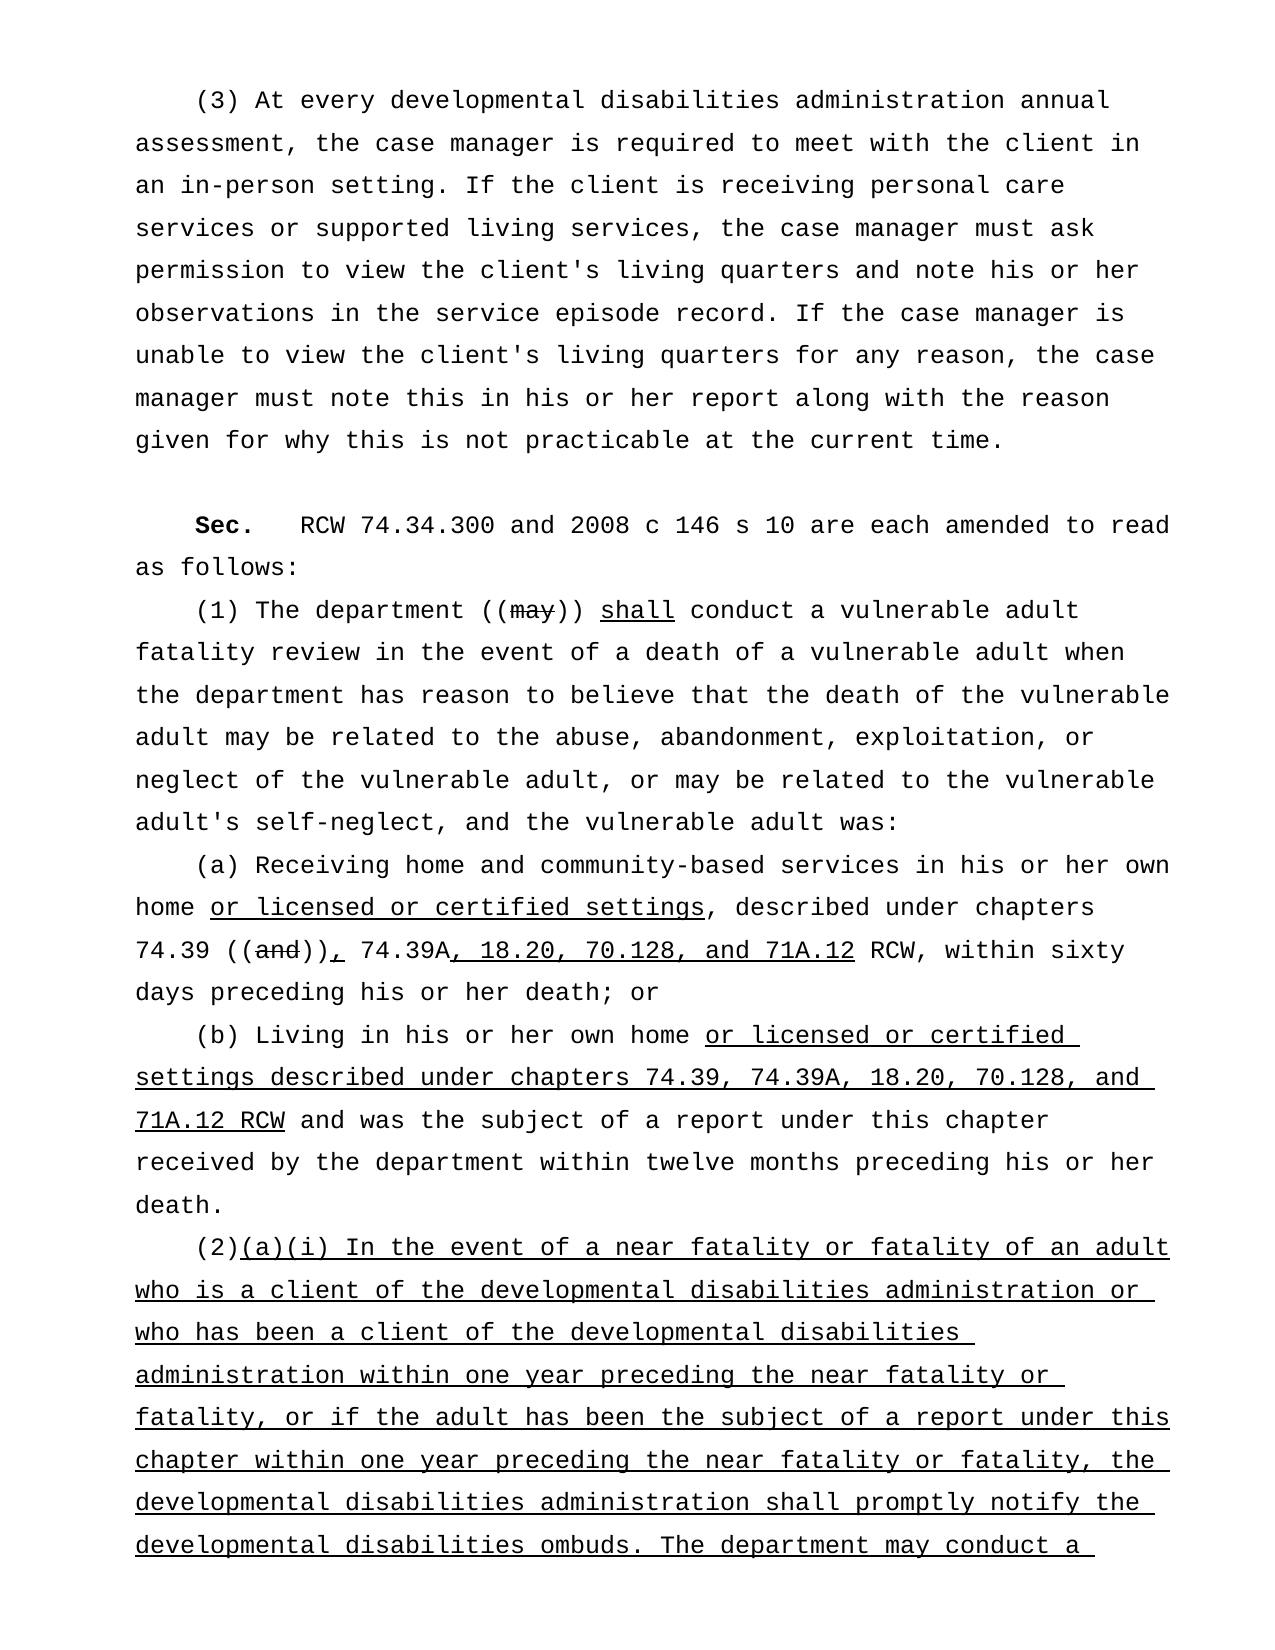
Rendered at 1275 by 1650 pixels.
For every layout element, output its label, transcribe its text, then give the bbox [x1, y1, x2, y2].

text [135, 1472, 1170, 1562]
text (1) The department ((may)) shall conduct a vulnerable adult fatality review in the event of a death of a vulnerable adult when the department has reason to believe that the death of the vulnerable adult may be related to the abuse, abandonment, exploitation, or neglect of the vulnerable adult, or may be related to the vulnerable adult's self-neglect, and the vulnerable adult was: [135, 584, 1170, 839]
text Sec. RCW 74.34.300 and 2008 c 146 s 10 are each amended to read as follows: [135, 499, 1170, 584]
text (b) Living in his or her own home or licensed or certified settings described under chapters 74.39, 74.39A, 18.20, 70.128, and 71A.12 RCW and was the subject of a report under this chapter received by the department within twelve months preceding his or her death. [135, 1009, 1170, 1222]
text (3) At every developmental disabilities administration annual assessment, the case manager is required to meet with the client in an in-person setting. If the client is receiving personal care services or supported living services, the case manager must ask permission to view the client's living quarters and note his or her observations in the service episode record. If the case manager is unable to view the client's living quarters for any reason, the case manager must note this in his or her report along with the reason given for why this is not practicable at the current time. [135, 75, 1170, 457]
text (a) Receiving home and community-based services in his or her own home or licensed or certified settings, described under chapters 74.39 ((and)), 74.39A, 18.20, 70.128, and 71A.12 RCW, within sixty days preceding his or her death; or [135, 839, 1170, 1009]
